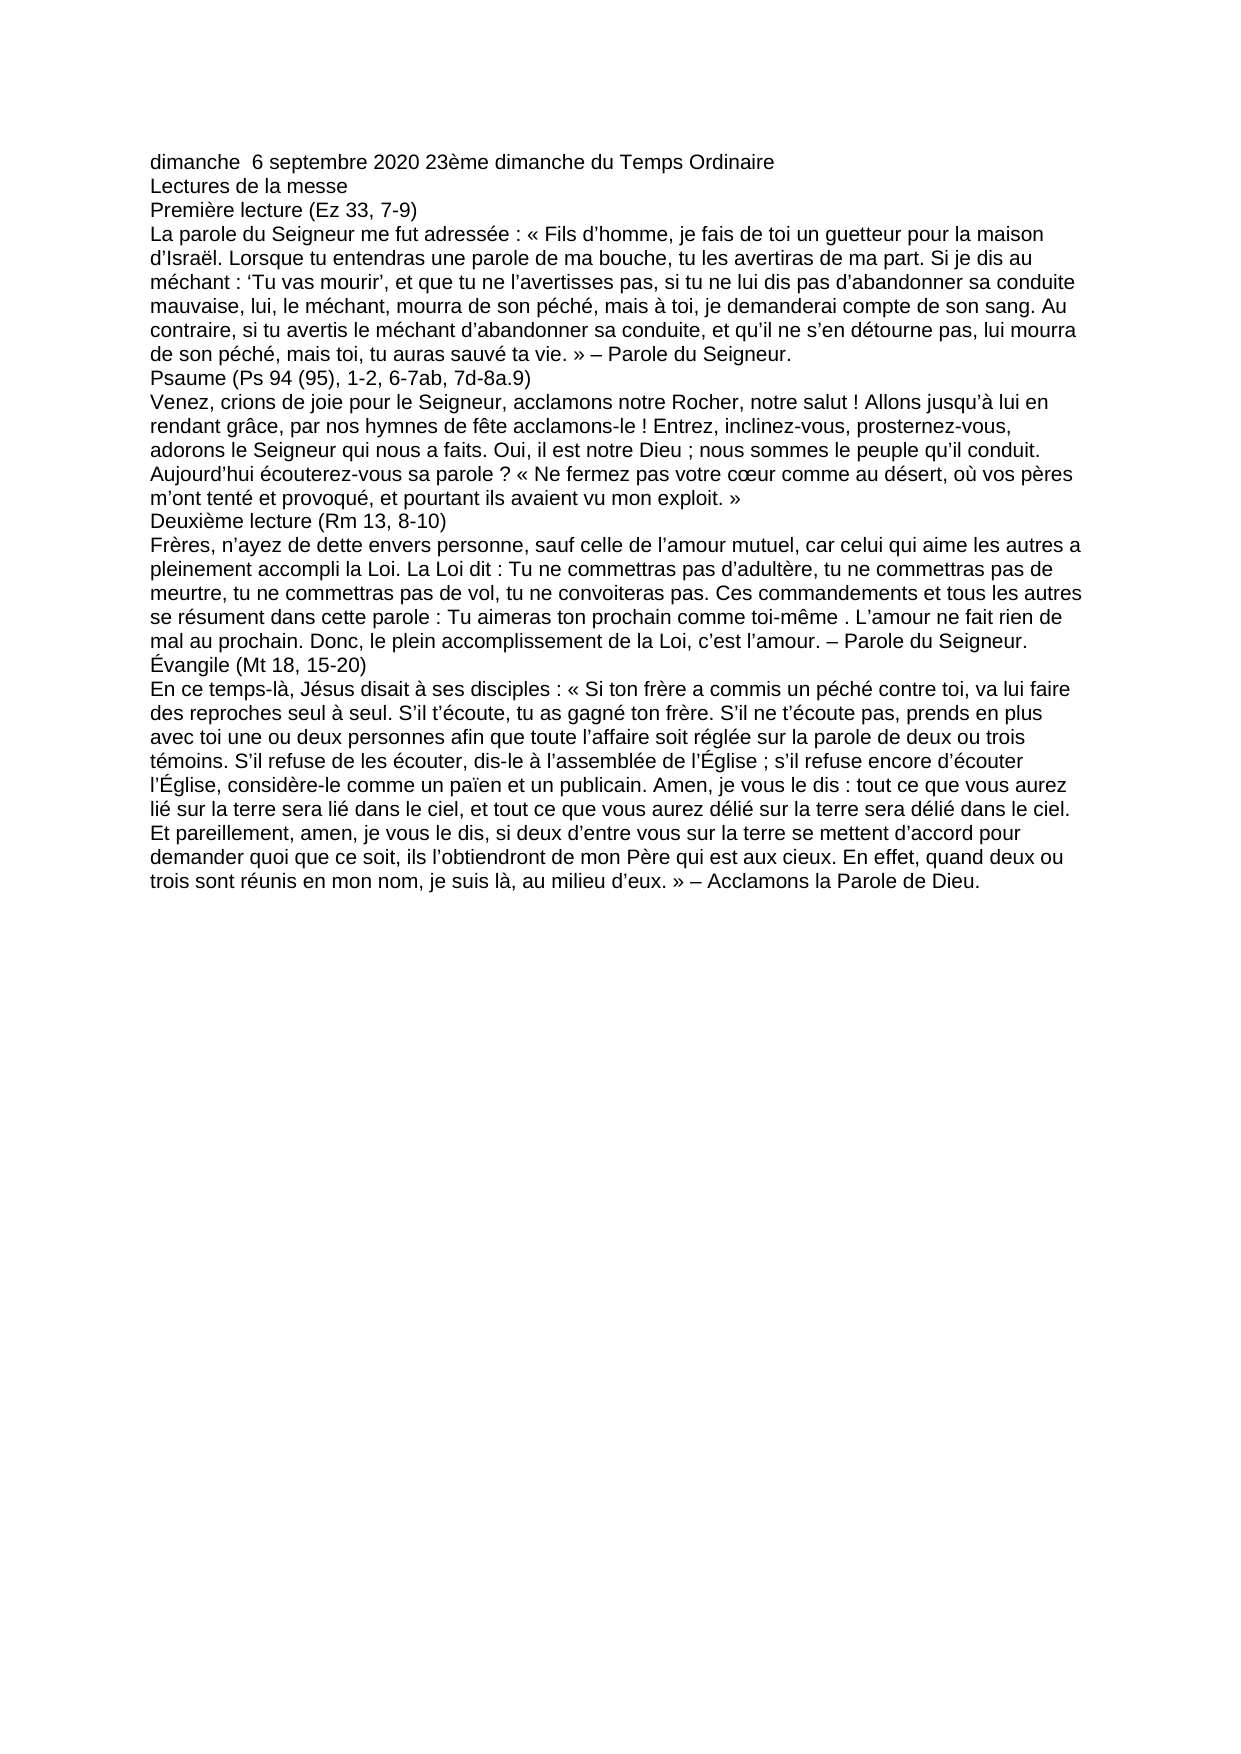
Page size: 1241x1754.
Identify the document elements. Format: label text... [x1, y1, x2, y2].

text En ce temps-là, Jésus disait à ses disciples : « Si ton frère a commis un péché contre toi, va lui faire des reproches seul à seul. S’il t’écoute, tu as gagné ton frère. S’il ne t’écoute pas, prends en plus avec toi une ou deux personnes afin que toute l’affaire soit réglée sur la parole de deux ou trois témoins. S’il refuse de les écouter, dis-le à l’assemblée de l’Église ; s’il refuse encore d’écouter l’Église, considère-le comme un païen et un publicain. Amen, je vous le dis : tout ce que vous aurez lié sur la terre sera lié dans le ciel, et tout ce que vous aurez délié sur la terre sera délié dans le ciel. Et pareillement, amen, je vous le dis, si deux d’entre vous sur la terre se mettent d’accord pour demander quoi que ce soit, ils l’obtiendront de mon Père qui est aux cieux. En effet, quand deux ou trois sont réunis en mon nom, je suis là, au milieu d’eux. » – Acclamons la Parole de Dieu. [150, 677, 1090, 893]
text La parole du Seigneur me fut adressée : « Fils d’homme, je fais de toi un guetteur pour la maison d’Israël. Lorsque tu entendras une parole de ma bouche, tu les avertiras de ma part. Si je dis au méchant : ‘Tu vas mourir’, et que tu ne l’avertisses pas, si tu ne lui dis pas d’abandonner sa conduite mauvaise, lui, le méchant, mourra de son péché, mais à toi, je demanderai compte de son sang. Au contraire, si tu avertis le méchant d’abandonner sa conduite, et qu’il ne s’en détourne pas, lui mourra de son péché, mais toi, tu auras sauvé ta vie. » – Parole du Seigneur. [150, 222, 1090, 366]
text Frères, n’ayez de dette envers personne, sauf celle de l’amour mutuel, car celui qui aime les autres a pleinement accompli la Loi. La Loi dit : Tu ne commettras pas d’adultère, tu ne commettras pas de meurtre, tu ne commettras pas de vol, tu ne convoiteras pas. Ces commandements et tous les autres se résument dans cette parole : Tu aimeras ton prochain comme toi-même . L’amour ne fait rien de mal au prochain. Donc, le plein accomplissement de la Loi, c’est l’amour. – Parole du Seigneur. [150, 533, 1090, 653]
text Venez, crions de joie pour le Seigneur, acclamons notre Rocher, notre salut ! Allons jusqu’à lui en rendant grâce, par nos hymnes de fête acclamons-le ! Entrez, inclinez-vous, prosternez-vous, adorons le Seigneur qui nous a faits. Oui, il est notre Dieu ; nous sommes le peuple qu’il conduit. Aujourd’hui écouterez-vous sa parole ? « Ne fermez pas votre cœur comme au désert, où vos pères m’ont tenté et provoqué, et pourtant ils avaient vu mon exploit. » [150, 389, 1090, 509]
